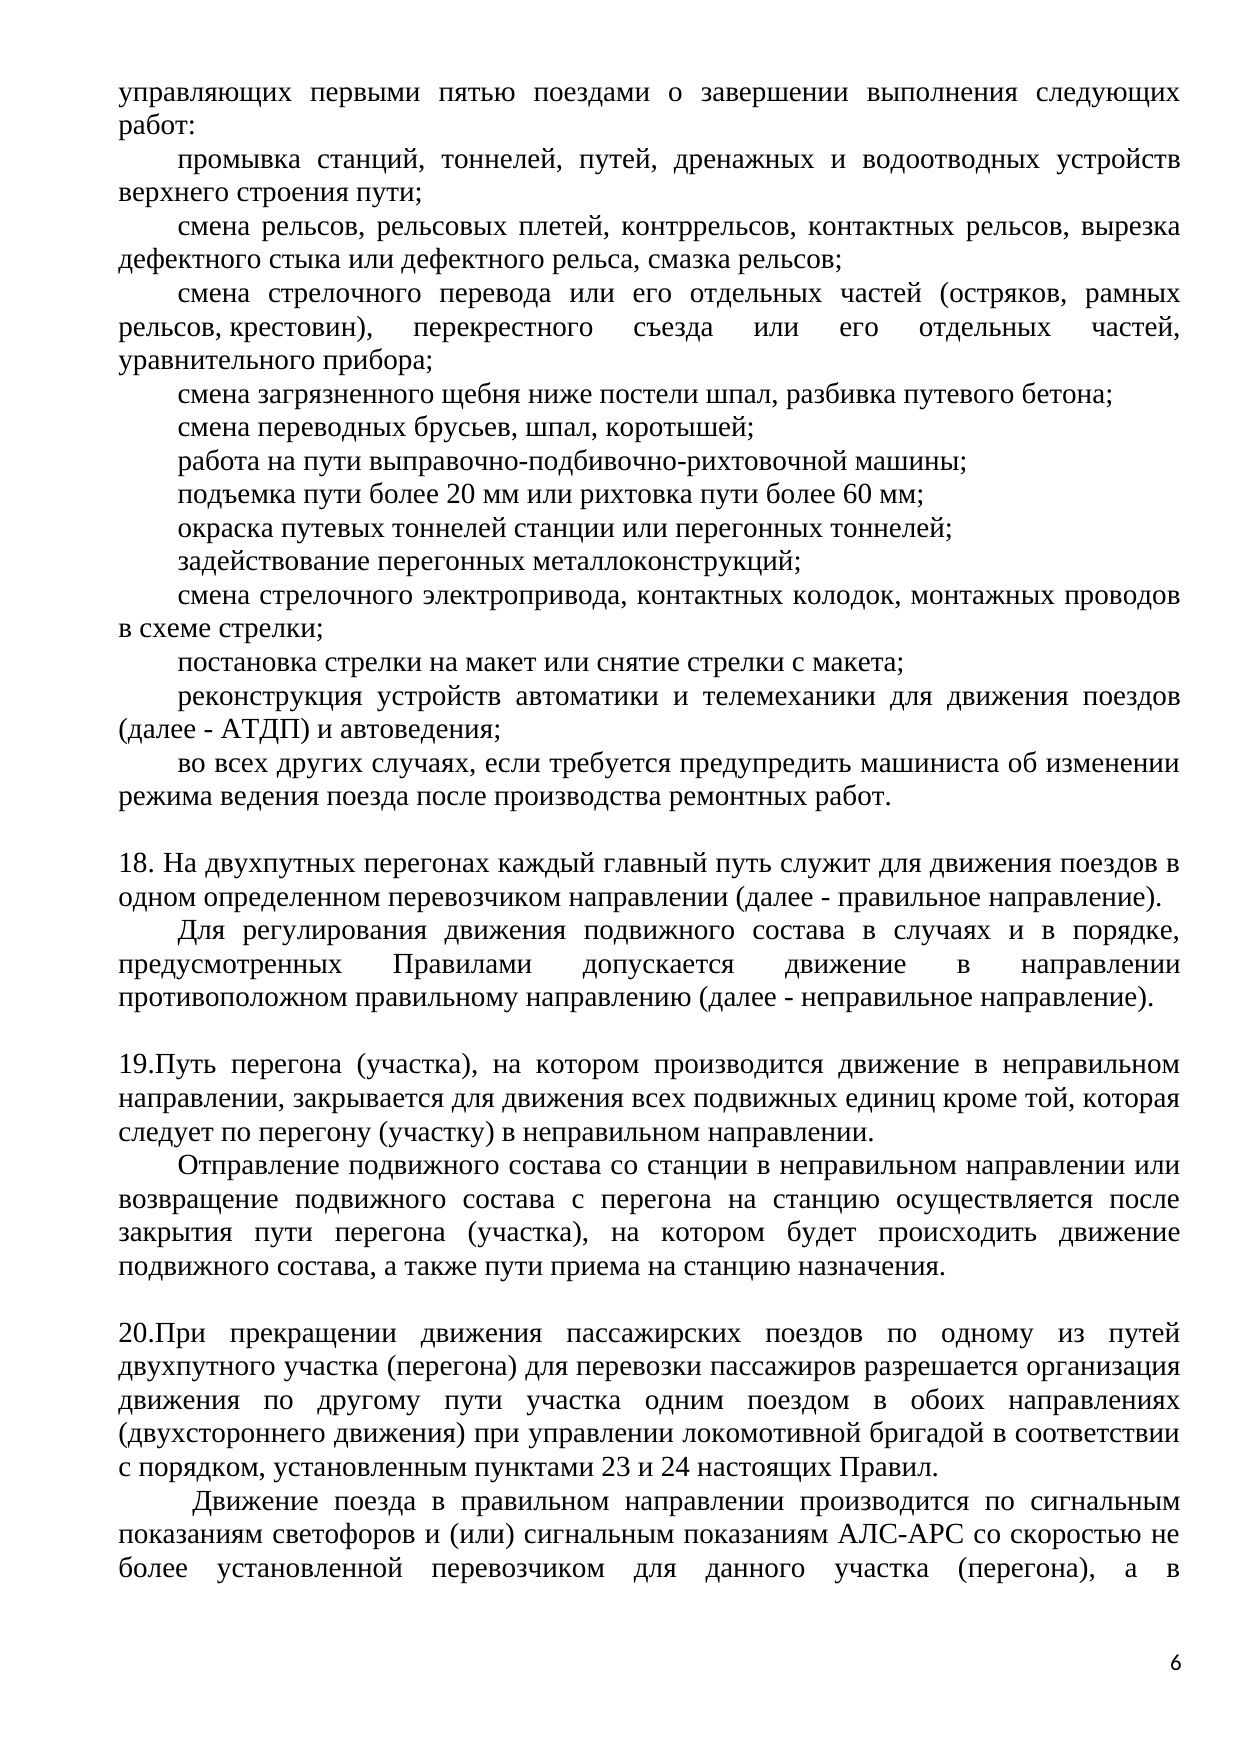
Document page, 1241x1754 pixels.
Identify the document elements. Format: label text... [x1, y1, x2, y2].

text 20.При прекращении движения пассажирских поездов по одному из путей двухпутного участка (перегона) для перевозки пассажиров разрешается организация движения по другому пути участка одним поездом в обоих направлениях (двухстороннего движения) при управлении локомотивной бригадой в соответствии с порядком, установленным пунктами 23 и 24 настоящих Правил. [118, 1315, 1181, 1483]
text 19.Путь перегона (участка), на котором производится движение в неправильном направлении, закрывается для движения всех подвижных единиц кроме той, которая следует по перегону (участку) в неправильном направлении. [118, 1047, 1181, 1147]
text смена стрелочного перевода или его отдельных частей (остряков, рамных рельсов, крестовин), перекрестного съезда или его отдельных частей, уравнительного прибора; [118, 275, 1181, 376]
text смена загрязненного щебня ниже постели шпал, разбивка путевого бетона; [118, 376, 1181, 409]
text задействование перегонных металлоконструкций; [118, 543, 1181, 577]
text смена рельсов, рельсовых плетей, контррельсов, контактных рельсов, вырезка дефектного стыка или дефектного рельса, смазка рельсов; [118, 208, 1181, 275]
text реконструкция устройств автоматики и телемеханики для движения поездов (далее - АТДП) и автоведения; [118, 678, 1181, 745]
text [118, 74, 1181, 141]
text во всех других случаях, если требуется предупредить машиниста об изменении режима ведения поезда после производства ремонтных работ. [118, 745, 1181, 812]
text Отправление подвижного состава со станции в неправильном направлении или возвращение подвижного состава с перегона на станцию осуществляется после закрытия пути перегона (участка), на котором будет происходить движение подвижного состава, а также пути приема на станцию назначения. [118, 1147, 1181, 1281]
text промывка станций, тоннелей, путей, дренажных и водоотводных устройств верхнего строения пути; [118, 141, 1181, 208]
text смена переводных брусьев, шпал, коротышей; [118, 409, 1181, 443]
text 18. На двухпутных перегонах каждый главный путь служит для движения поездов в одном определенном перевозчиком направлении (далее - правильное направление). [118, 845, 1181, 912]
text смена стрелочного электропривода, контактных колодок, монтажных проводов в схеме стрелки; [118, 577, 1181, 644]
text работа на пути выправочно-подбивочно-рихтовочной машины; [118, 443, 1181, 476]
text постановка стрелки на макет или снятие стрелки с макета; [118, 644, 1181, 678]
text подъемка пути более 20 мм или рихтовка пути более 60 мм; [118, 476, 1181, 510]
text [118, 1483, 1181, 1583]
text окраска путевых тоннелей станции или перегонных тоннелей; [118, 510, 1181, 543]
text Для регулирования движения подвижного состава в случаях и в порядке, предусмотренных Правилами допускается движение в направлении противоположном правильному направлению (далее - неправильное направление). [118, 912, 1181, 1013]
